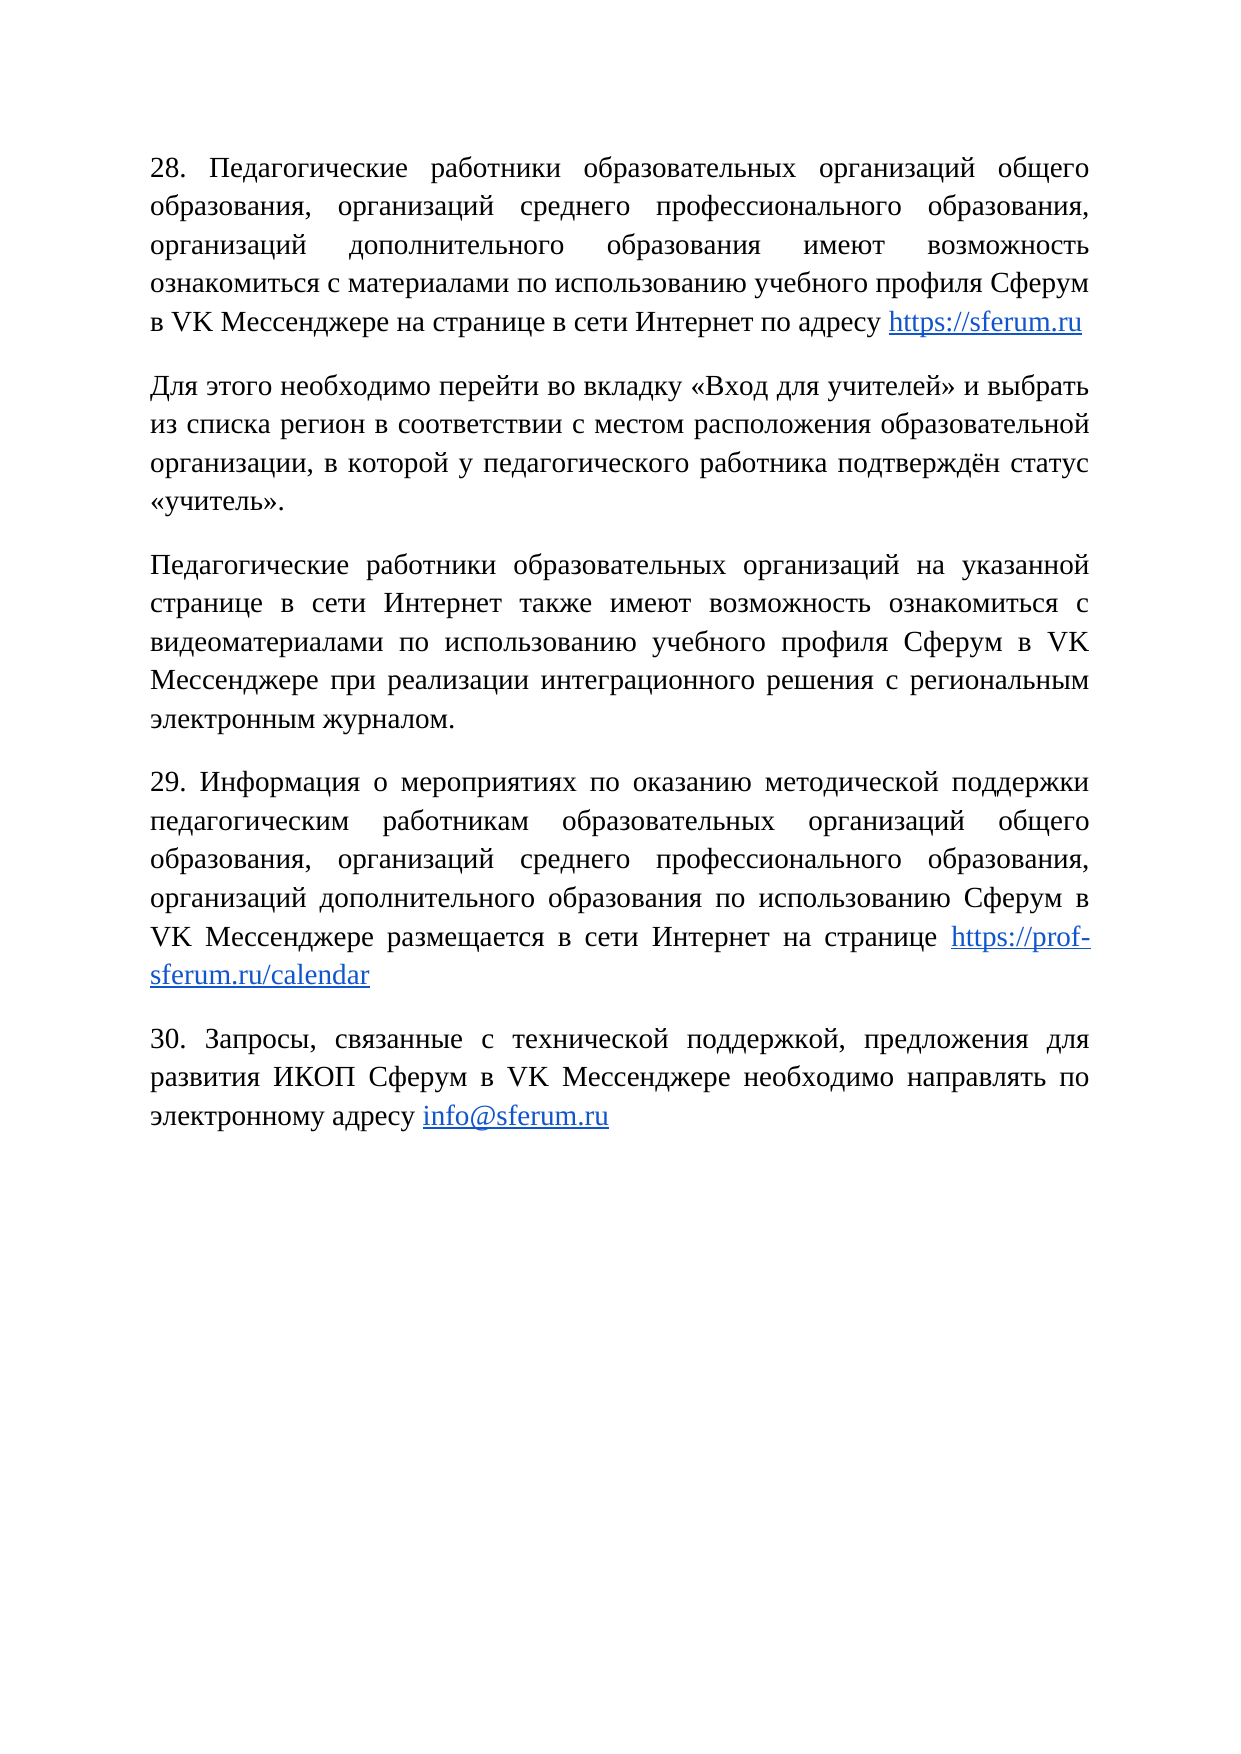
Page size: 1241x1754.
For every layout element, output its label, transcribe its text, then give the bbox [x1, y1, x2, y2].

text 29. Информация о мероприятиях по оказанию методической поддержки педагогическим работникам образовательных организаций общего образования, организаций среднего профессионального образования, организаций дополнительного образования по использованию Сферум в VK Мессенджере размещается в сети Интернет на странице https://prof-sferum.ru/calendar [150, 764, 1090, 991]
text Для этого необходимо перейти во вкладку «Вход для учителей» и выбрать из списка регион в соответствии с местом расположения образовательной организации, в которой у педагогического работника подтверждён статус «учитель». [150, 368, 1090, 517]
text Педагогические работники образовательных организаций на указанной странице в сети Интернет также имеют возможность ознакомиться с видеоматериалами по использованию учебного профиля Сферум в VK Мессенджере при реализации интеграционного решения с региональным электронным журналом. [150, 547, 1090, 734]
text 30. Запросы, связанные с технической поддержкой, предложения для развития ИКОП Сферум в VK Мессенджере необходимо направлять по электронному адресу info@sferum.ru [150, 1021, 1090, 1131]
text 28. Педагогические работники образовательных организаций общего образования, организаций среднего профессионального образования, организаций дополнительного образования имеют возможность ознакомиться с материалами по использованию учебного профиля Сферум в VK Мессенджере на странице в сети Интернет по адресу https://sferum.ru [150, 150, 1090, 338]
